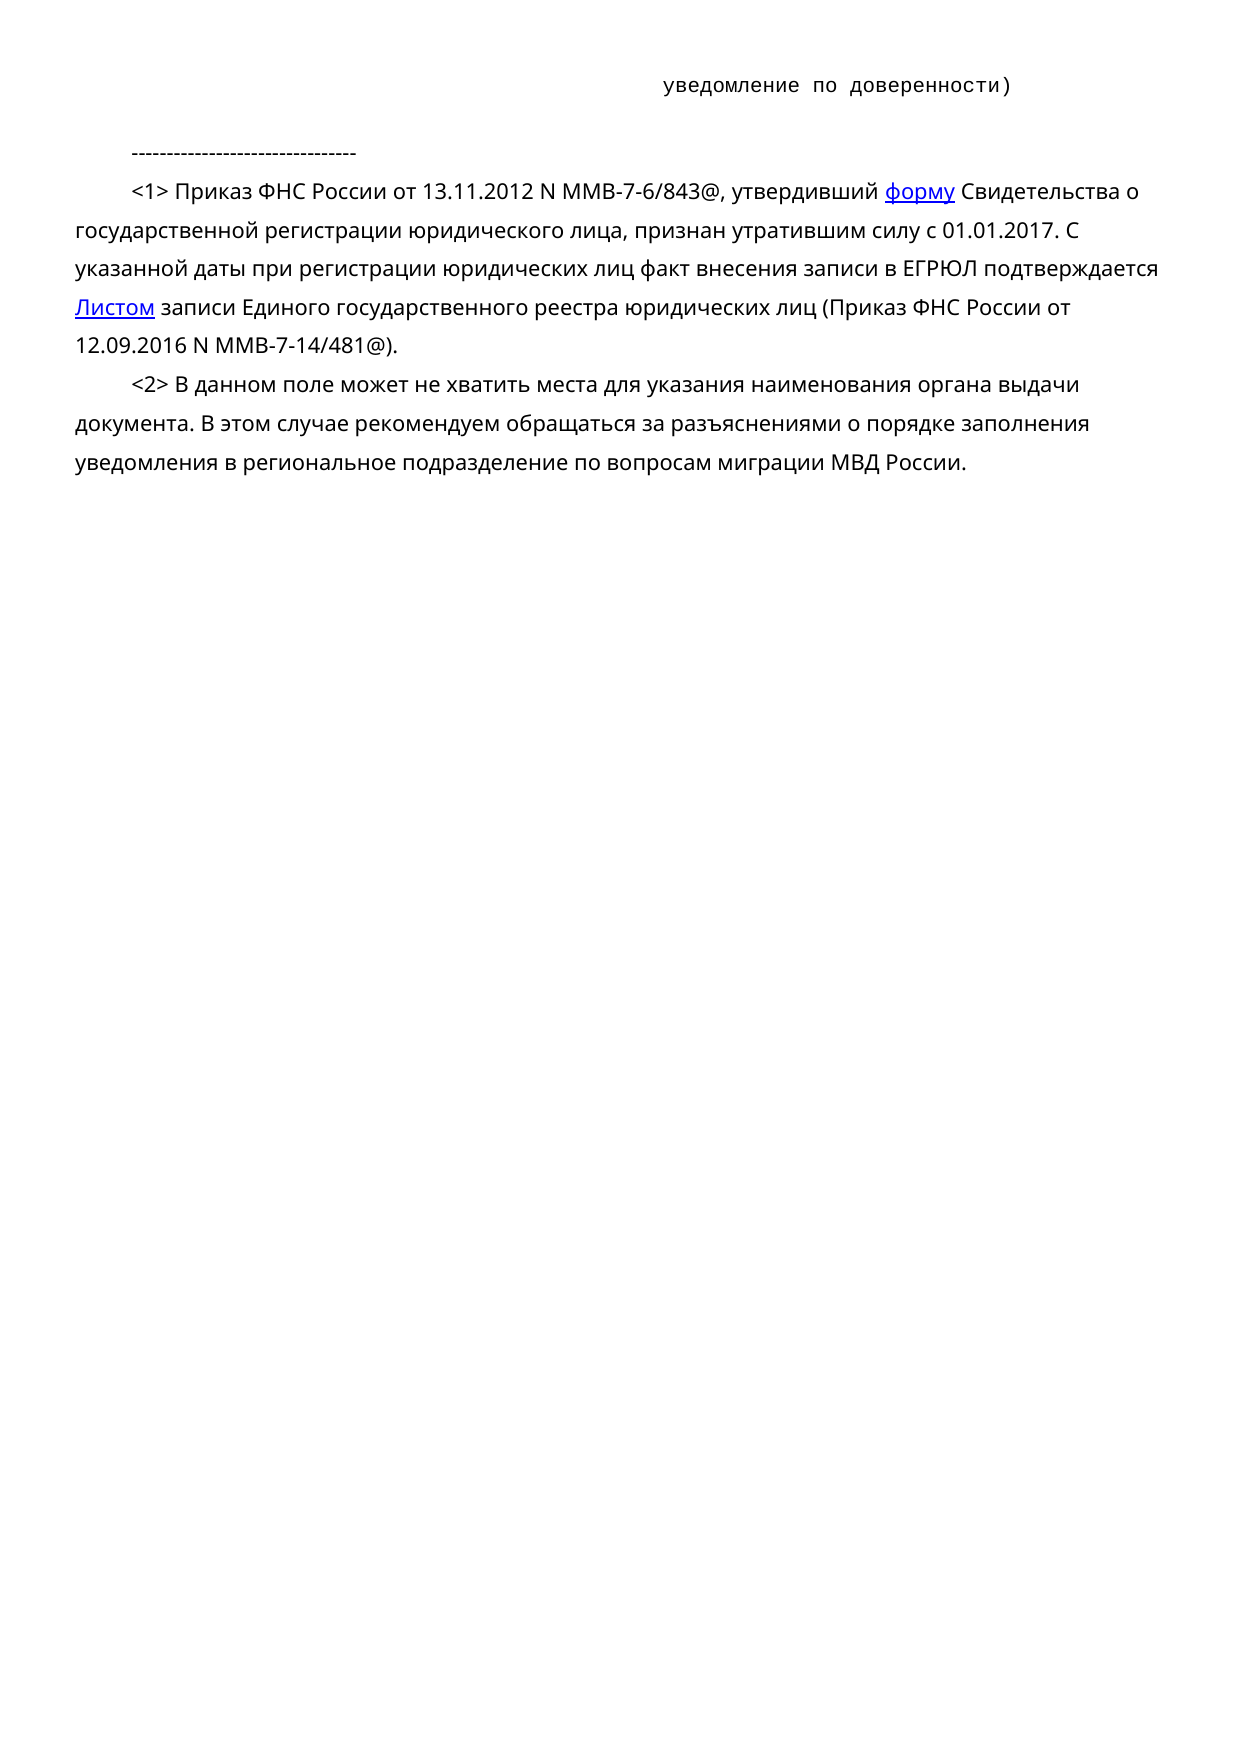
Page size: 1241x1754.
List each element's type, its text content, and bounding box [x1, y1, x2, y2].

text -------------------------------- [75, 137, 1165, 167]
text уведомление по доверенности) [75, 75, 1165, 99]
text <2> В данном поле может не хватить места для указания наименования органа выдачи документа. В этом случае рекомендуем обращаться за разъяснениями о порядке заполнения уведомления в региональное подразделение по вопросам миграции МВД России. [75, 369, 1165, 476]
text <1> Приказ ФНС России от 13.11.2012 N ММВ-7-6/843@, утвердивший форму Свидетельства о государственной регистрации юридического лица, признан утратившим силу с 01.01.2017. С указанной даты при регистрации юридических лиц факт внесения записи в ЕГРЮЛ подтверждается Листом записи Единого государственного реестра юридических лиц (Приказ ФНС России от 12.09.2016 N ММВ-7-14/481@). [75, 176, 1165, 360]
